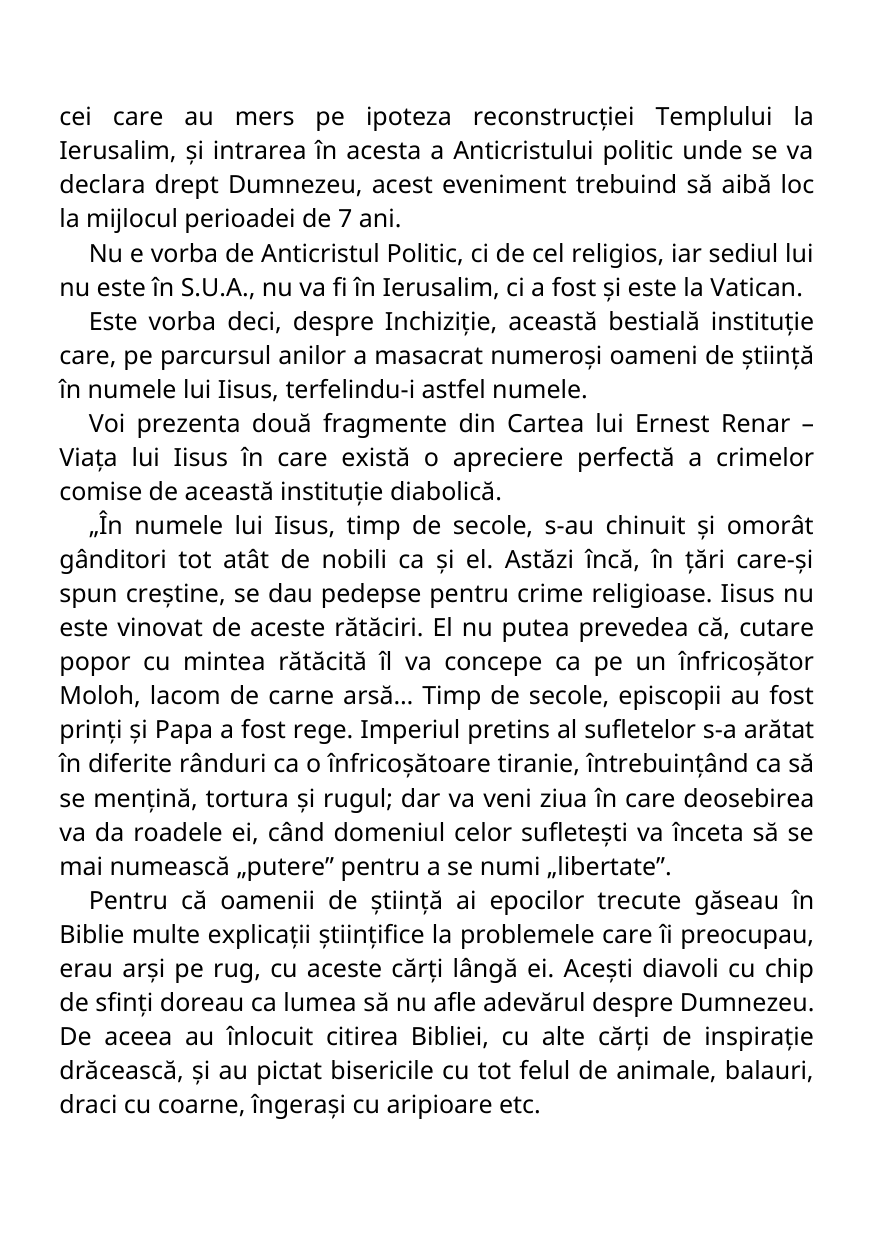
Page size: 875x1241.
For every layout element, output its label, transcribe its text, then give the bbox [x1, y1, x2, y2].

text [59, 99, 815, 235]
text Nu e vorba de Anticristul Politic, ci de cel religios, iar sediul lui nu este în S.U.A., nu va fi în Ierusalim, ci a fost şi este la Vatican. [59, 235, 815, 303]
text „În numele lui Iisus, timp de secole, s-au chinuit şi omorât gânditori tot atât de nobili ca şi el. Astăzi încă, în ţări care-şi spun creştine, se dau pedepse pentru crime religioase. Iisus nu este vinovat de aceste rătăciri. El nu putea prevedea că, cutare popor cu mintea rătăcită îl va concepe ca pe un înfricoşător Moloh, lacom de carne arsă… Timp de secole, episcopii au fost prinţi şi Papa a fost rege. Imperiul pretins al sufletelor s-a arătat în diferite rânduri ca o înfricoşătoare tiranie, întrebuinţând ca să se menţină, tortura şi rugul; dar va veni ziua în care deosebirea va da roadele ei, când domeniul celor sufleteşti va înceta să se mai numească „putere” pentru a se numi „libertate”. [59, 508, 815, 882]
text Pentru că oamenii de ştiinţă ai epocilor trecute găseau în Biblie multe explicaţii ştiinţifice la problemele care îi preocupau, erau arşi pe rug, cu aceste cărţi lângă ei. Aceşti diavoli cu chip de sfinţi doreau ca lumea să nu afle adevărul despre Dumnezeu. De aceea au înlocuit citirea Bibliei, cu alte cărţi de inspiraţie drăcească, şi au pictat bisericile cu tot felul de animale, balauri, draci cu coarne, îngeraşi cu aripioare etc. [59, 882, 815, 1121]
text Este vorba deci, despre Inchiziţie, această bestială instituţie care, pe parcursul anilor a masacrat numeroşi oameni de ştiinţă în numele lui Iisus, terfelindu-i astfel numele. [59, 303, 815, 406]
text Voi prezenta două fragmente din Cartea lui Ernest Renar – Viaţa lui Iisus în care există o apreciere perfectă a crimelor comise de această instituţie diabolică. [59, 406, 815, 508]
